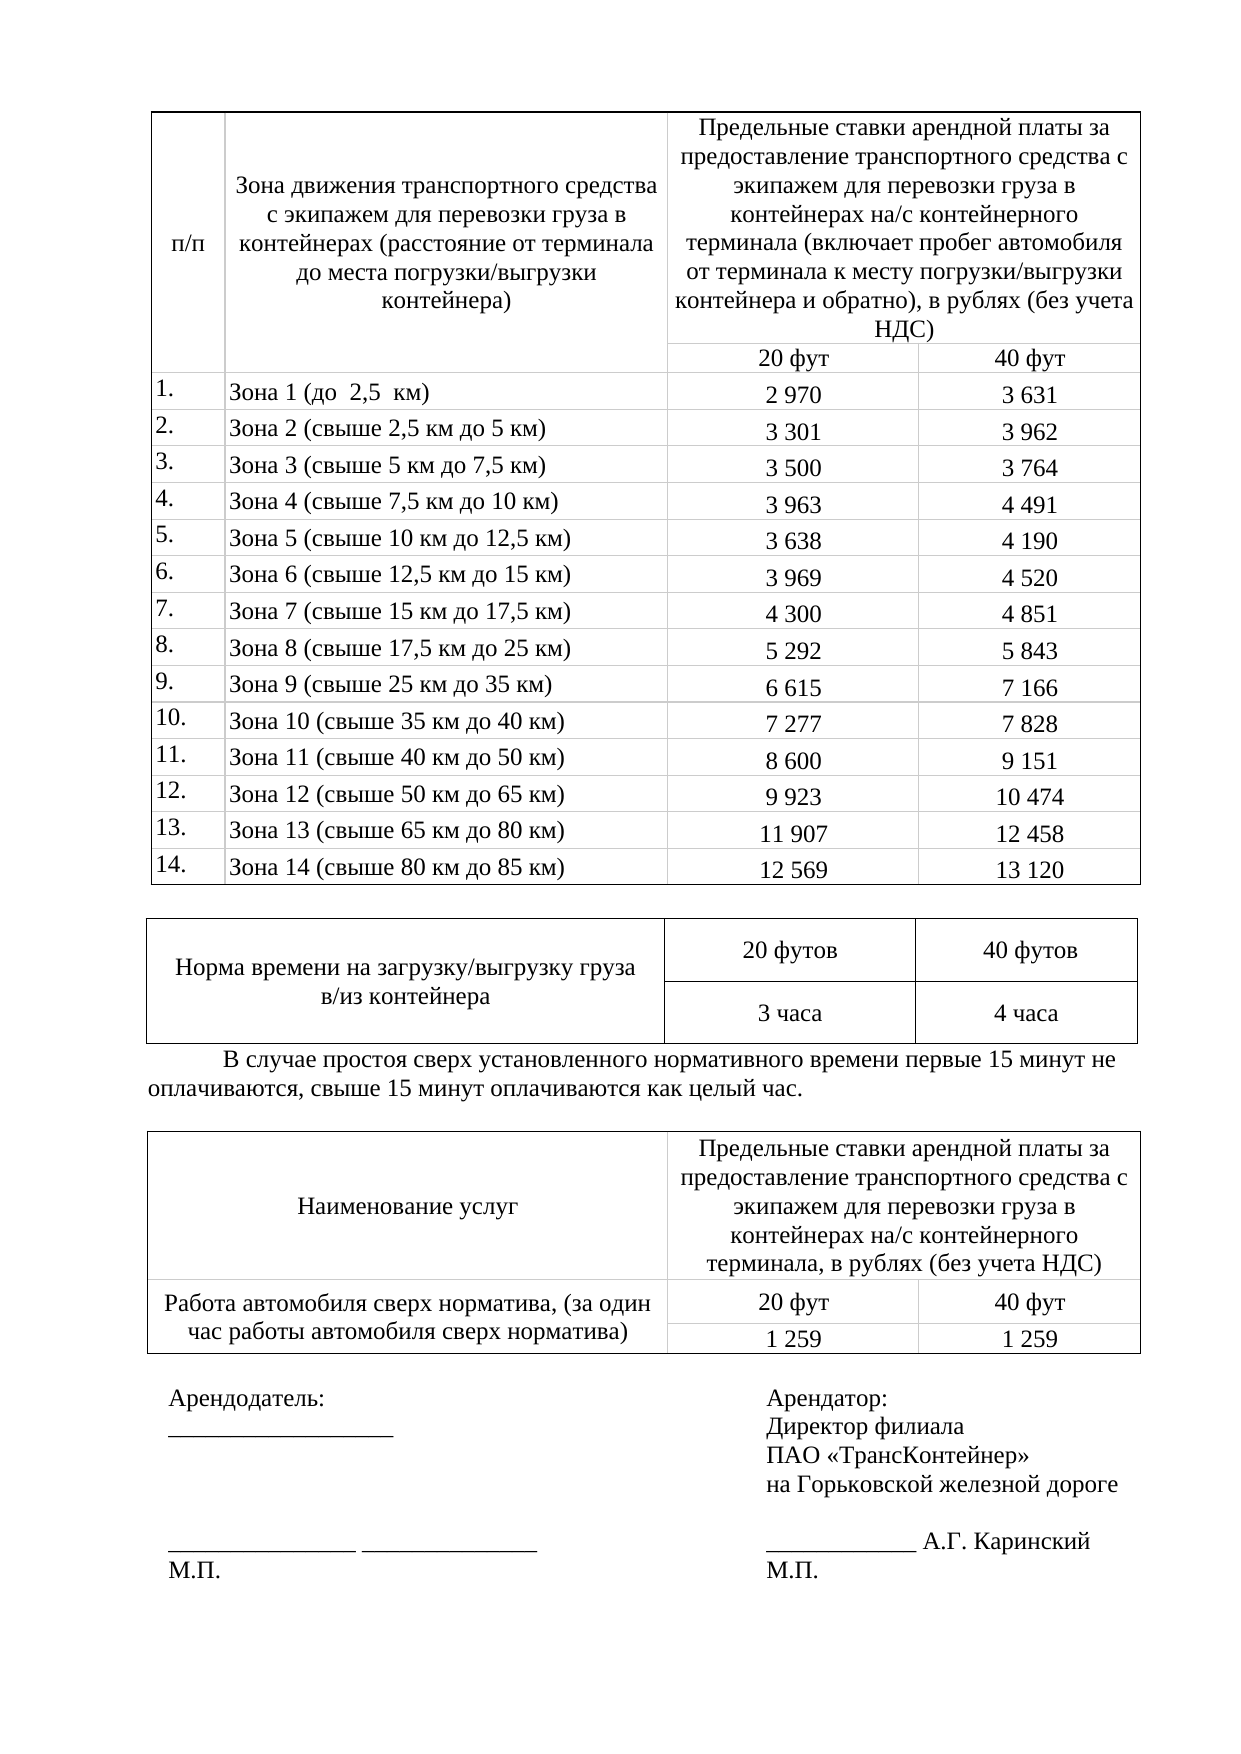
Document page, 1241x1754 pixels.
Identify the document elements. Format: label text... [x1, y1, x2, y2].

text В случае простоя сверх установленного нормативного времени первые 15 минут не оплачиваются, свыше 15 минут оплачиваются как целый час. [148, 1044, 1152, 1102]
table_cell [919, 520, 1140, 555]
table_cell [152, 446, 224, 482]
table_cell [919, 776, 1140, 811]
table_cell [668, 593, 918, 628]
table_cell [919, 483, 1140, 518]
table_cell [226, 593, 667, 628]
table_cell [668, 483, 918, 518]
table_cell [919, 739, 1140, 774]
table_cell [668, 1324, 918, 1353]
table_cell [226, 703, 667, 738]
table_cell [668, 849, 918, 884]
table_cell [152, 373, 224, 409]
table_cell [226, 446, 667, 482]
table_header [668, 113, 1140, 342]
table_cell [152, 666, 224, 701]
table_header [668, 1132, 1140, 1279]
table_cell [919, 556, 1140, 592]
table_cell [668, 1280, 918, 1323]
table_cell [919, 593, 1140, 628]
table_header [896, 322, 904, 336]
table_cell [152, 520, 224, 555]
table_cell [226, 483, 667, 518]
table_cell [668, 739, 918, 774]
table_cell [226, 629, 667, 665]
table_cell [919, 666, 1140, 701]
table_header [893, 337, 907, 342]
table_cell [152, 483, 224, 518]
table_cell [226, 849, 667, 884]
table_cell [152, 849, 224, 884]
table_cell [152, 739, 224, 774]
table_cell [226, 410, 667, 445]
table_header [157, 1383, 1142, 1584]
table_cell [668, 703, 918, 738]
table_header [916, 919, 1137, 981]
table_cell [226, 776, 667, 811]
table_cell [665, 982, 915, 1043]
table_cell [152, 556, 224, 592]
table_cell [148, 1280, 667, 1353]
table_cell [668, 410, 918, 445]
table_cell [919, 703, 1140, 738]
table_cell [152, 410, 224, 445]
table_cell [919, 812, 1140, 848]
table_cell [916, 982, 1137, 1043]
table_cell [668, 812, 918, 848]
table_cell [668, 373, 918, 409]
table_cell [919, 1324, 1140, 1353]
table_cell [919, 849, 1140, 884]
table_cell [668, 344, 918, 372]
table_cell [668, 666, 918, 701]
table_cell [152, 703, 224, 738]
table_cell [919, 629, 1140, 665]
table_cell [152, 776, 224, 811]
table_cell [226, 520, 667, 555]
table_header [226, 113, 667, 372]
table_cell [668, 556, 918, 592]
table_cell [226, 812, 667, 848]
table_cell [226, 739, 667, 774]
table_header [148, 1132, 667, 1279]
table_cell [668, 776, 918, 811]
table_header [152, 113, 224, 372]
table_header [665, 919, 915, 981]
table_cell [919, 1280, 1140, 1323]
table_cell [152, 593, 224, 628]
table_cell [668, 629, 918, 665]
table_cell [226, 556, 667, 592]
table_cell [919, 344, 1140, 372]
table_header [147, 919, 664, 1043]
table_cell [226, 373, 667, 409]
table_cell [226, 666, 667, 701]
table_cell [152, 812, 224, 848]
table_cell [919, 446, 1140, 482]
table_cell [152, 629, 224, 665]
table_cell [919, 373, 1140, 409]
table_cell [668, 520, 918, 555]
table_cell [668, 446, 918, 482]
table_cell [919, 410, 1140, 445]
